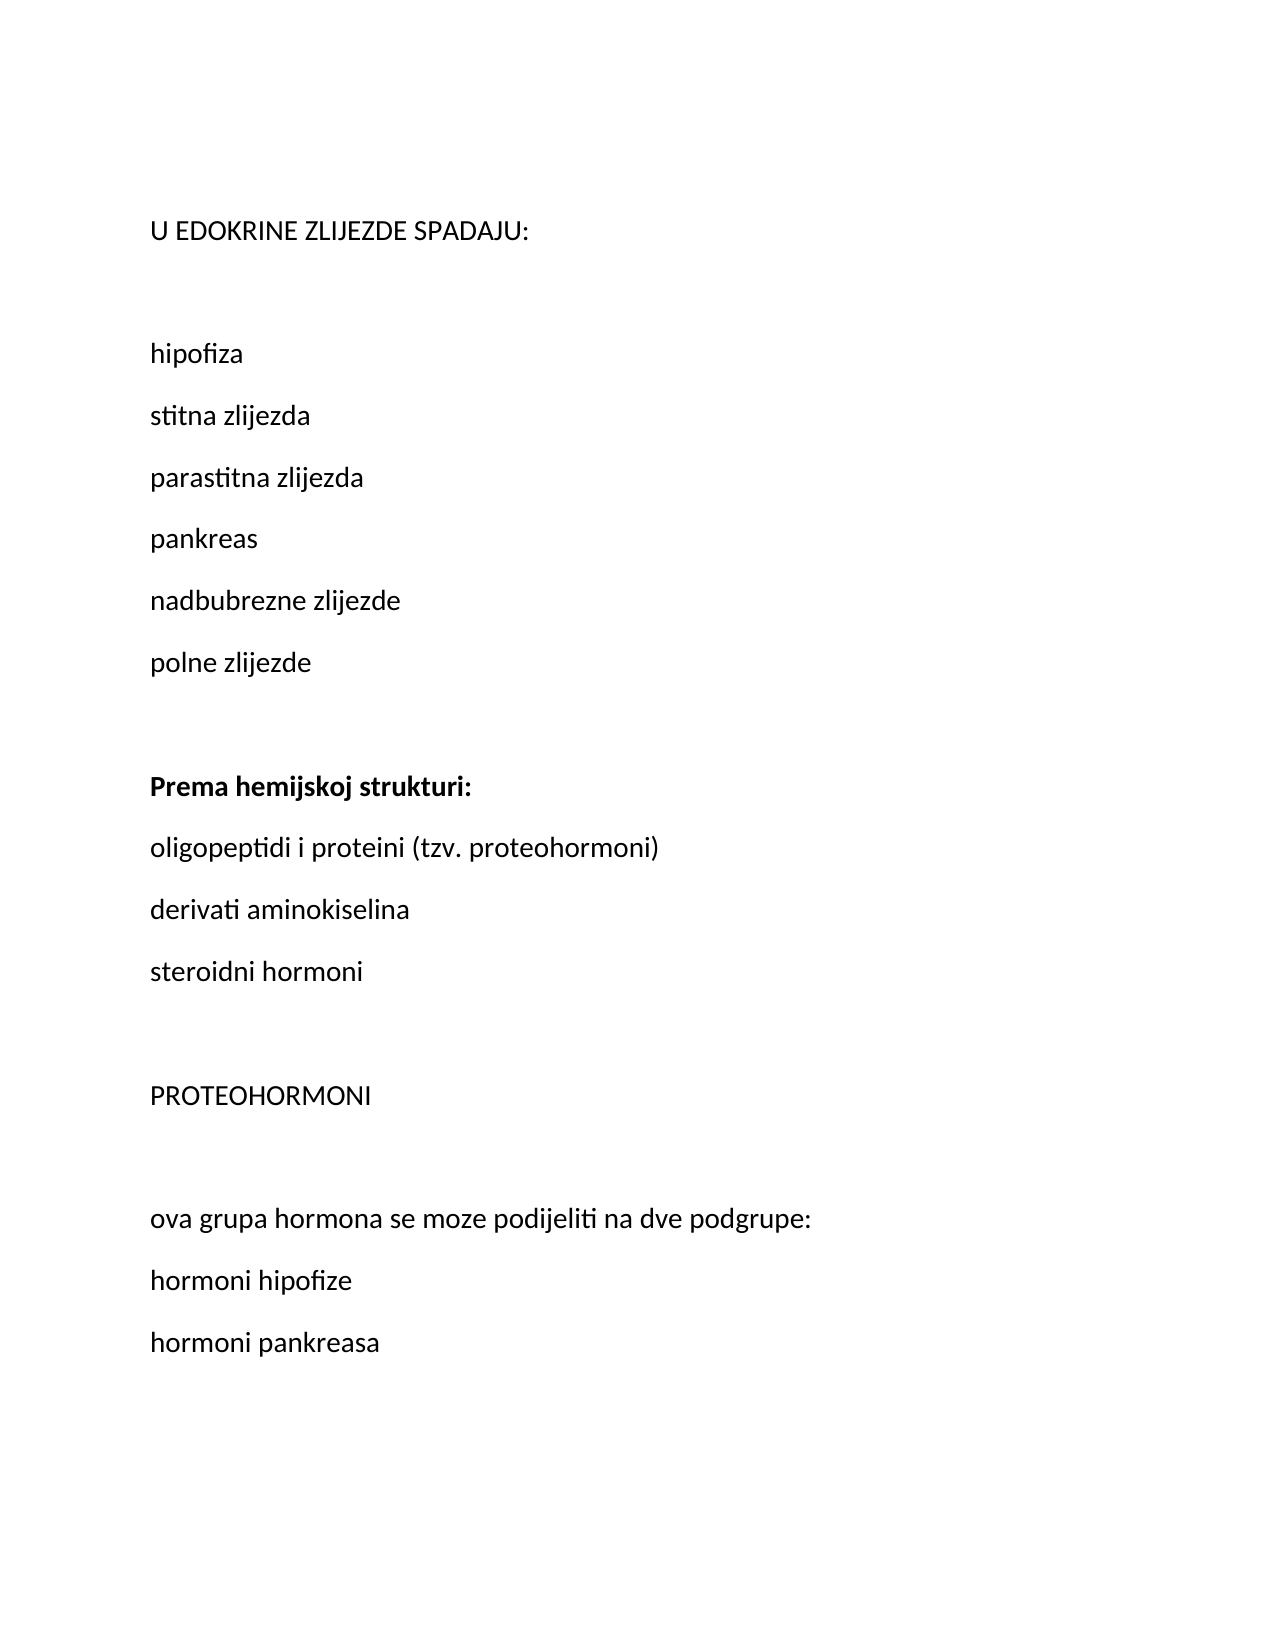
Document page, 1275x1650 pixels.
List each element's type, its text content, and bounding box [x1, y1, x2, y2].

text U EDOKRINE ZLIJEZDE SPADAJU: [150, 212, 1125, 247]
text hormoni pankreasa [150, 1324, 1125, 1359]
text steroidni hormoni [150, 953, 1125, 989]
text hormoni hipofize [150, 1262, 1125, 1297]
text pankreas [150, 521, 1125, 556]
text Prema hemijskoj strukturi: [150, 768, 1125, 803]
text oligopeptidi i proteini (tzv. proteohormoni) [150, 829, 1125, 865]
text parastitna zlijezda [150, 459, 1125, 494]
text polne zlijezde [150, 644, 1125, 680]
text stitna zlijezda [150, 397, 1125, 433]
text nadbubrezne zlijezde [150, 582, 1125, 618]
text derivati aminokiselina [150, 891, 1125, 927]
text ova grupa hormona se moze podijeliti na dve podgrupe: [150, 1200, 1125, 1236]
text hipofiza [150, 335, 1125, 371]
text PROTEOHORMONI [150, 1077, 1125, 1112]
